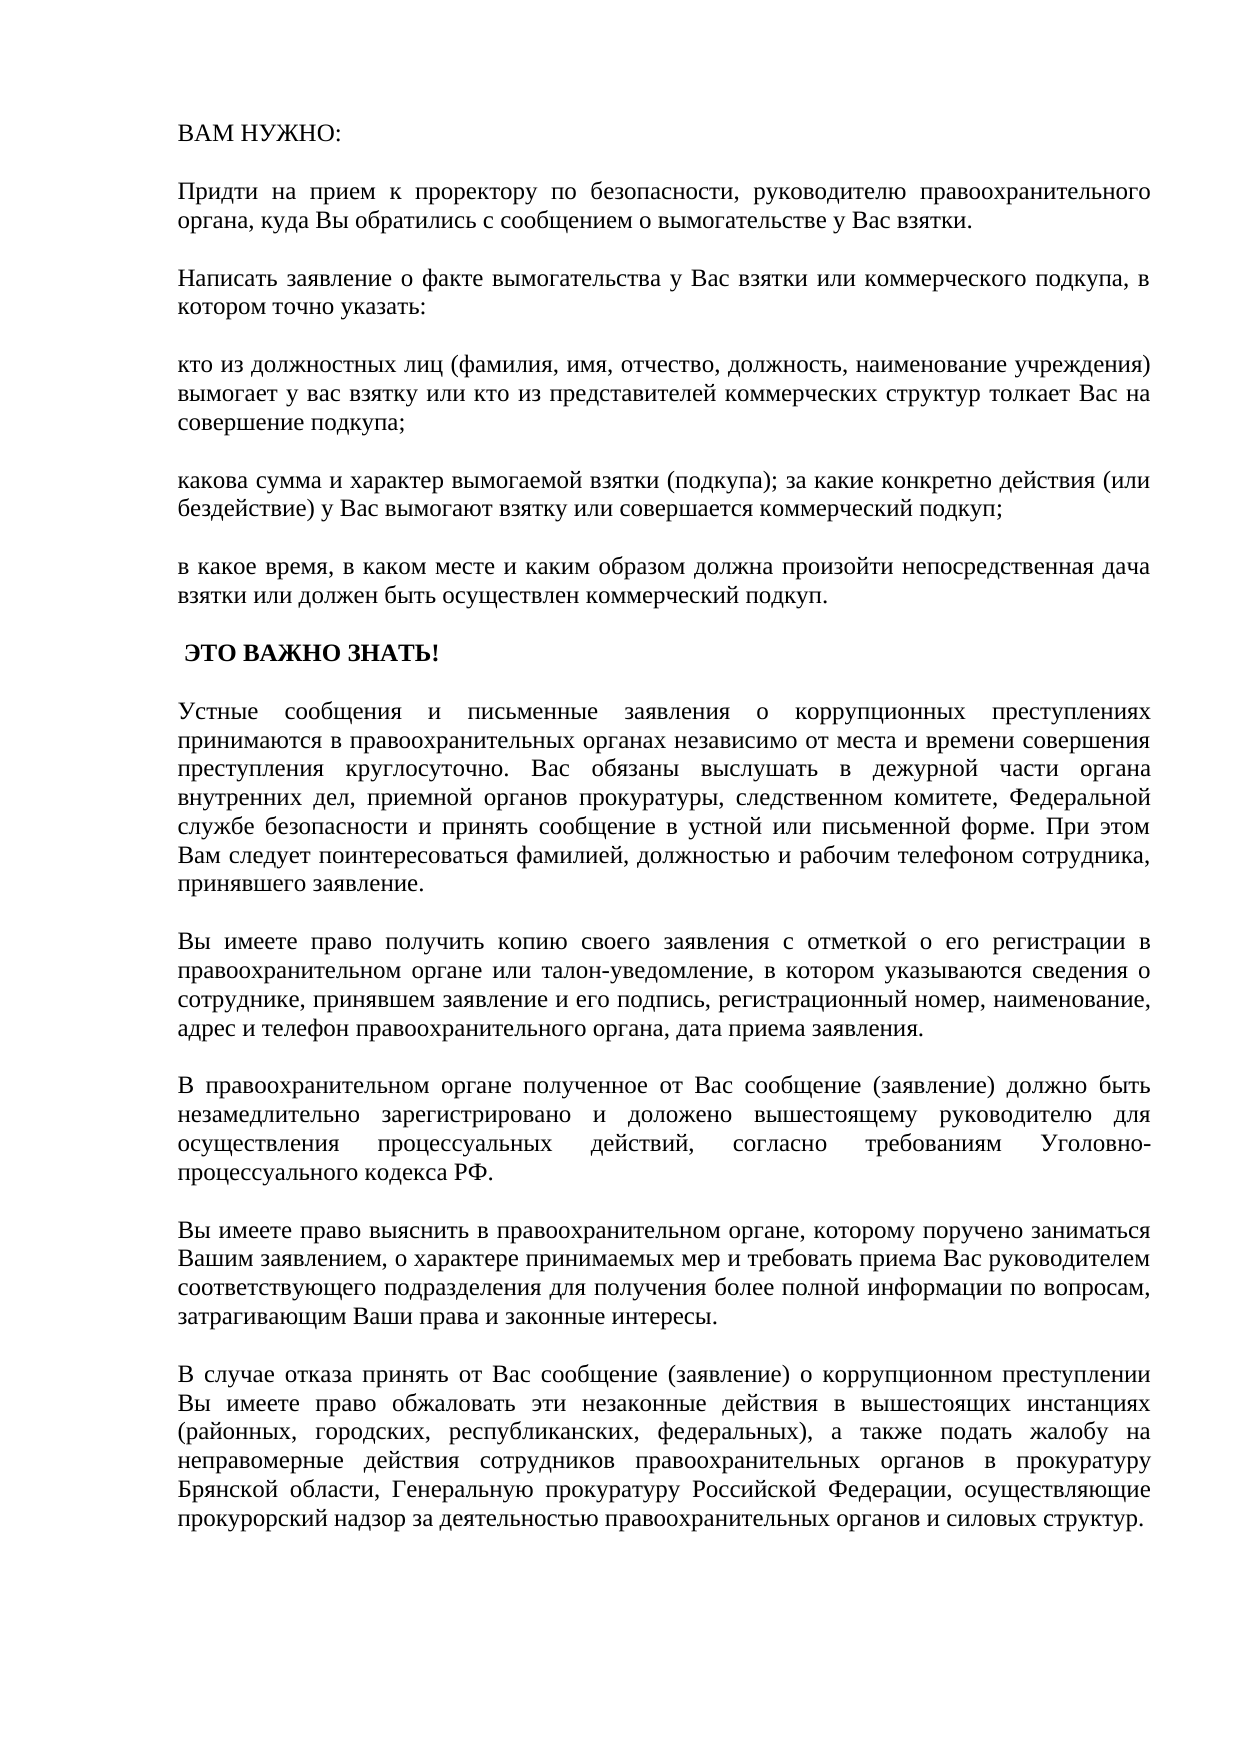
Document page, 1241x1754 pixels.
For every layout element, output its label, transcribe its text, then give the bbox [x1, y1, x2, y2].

text Вы имеете право получить копию своего заявления с отметкой о его регистрации в правоохранительном органе или талон-уведомление, в котором указываются сведения о сотруднике, принявшем заявление и его подпись, регистрационный номер, наименование, адрес и телефон правоохранительного органа, дата приема заявления. [177, 926, 1152, 1041]
text Написать заявление о факте вымогательства у Вас взятки или коммерческого подкупа, в котором точно указать: [177, 263, 1152, 320]
text ВАМ НУЖНО: [177, 118, 1152, 147]
text В случае отказа принять от Вас сообщение (заявление) о коррупционном преступлении Вы имеете право обжаловать эти незаконные действия в вышестоящих инстанциях (районных, городских, республиканских, федеральных), а также подать жалобу на неправомерные действия сотрудников правоохранительных органов в прокуратуру Брянской области, Генеральную прокуратуру Российской Федерации, осуществляющие прокурорский надзор за деятельностью правоохранительных органов и силовых структур. [177, 1359, 1152, 1531]
text Устные сообщения и письменные заявления о коррупционных преступлениях принимаются в правоохранительных органах независимо от места и времени совершения преступления круглосуточно. Вас обязаны выслушать в дежурной части органа внутренних дел, приемной органов прокуратуры, следственном комитете, Федеральной службе безопасности и принять сообщение в устной или письменной форме. При этом Вам следует поинтересоваться фамилией, должностью и рабочим телефоном сотрудника, принявшего заявление. [177, 696, 1152, 897]
text кто из должностных лиц (фамилия, имя, отчество, должность, наименование учреждения) вымогает у вас взятку или кто из представителей коммерческих структур толкает Вас на совершение подкупа; [177, 349, 1152, 436]
text Придти на прием к проректору по безопасности, руководителю правоохранительного органа, куда Вы обратились с сообщением о вымогательстве у Вас взятки. [177, 176, 1152, 233]
text в какое время, в каком месте и каким образом должна произойти непосредственная дача взятки или должен быть осуществлен коммерческий подкуп. [177, 551, 1152, 609]
text Вы имеете право выяснить в правоохранительном органе, которому поручено заниматься Вашим заявлением, о характере принимаемых мер и требовать приема Вас руководителем соответствующего подразделения для получения более полной информации по вопросам, затрагивающим Ваши права и законные интересы. [177, 1215, 1152, 1330]
text какова сумма и характер вымогаемой взятки (подкупа); за какие конкретно действия (или бездействие) у Вас вымогают взятку или совершается коммерческий подкуп; [177, 465, 1152, 522]
text В правоохранительном органе полученное от Вас сообщение (заявление) должно быть незамедлительно зарегистрировано и доложено вышестоящему руководителю для осуществления процессуальных действий, согласно требованиям Уголовно-процессуального кодекса РФ. [177, 1071, 1152, 1186]
text ЭТО ВАЖНО ЗНАТЬ! [177, 638, 1152, 667]
